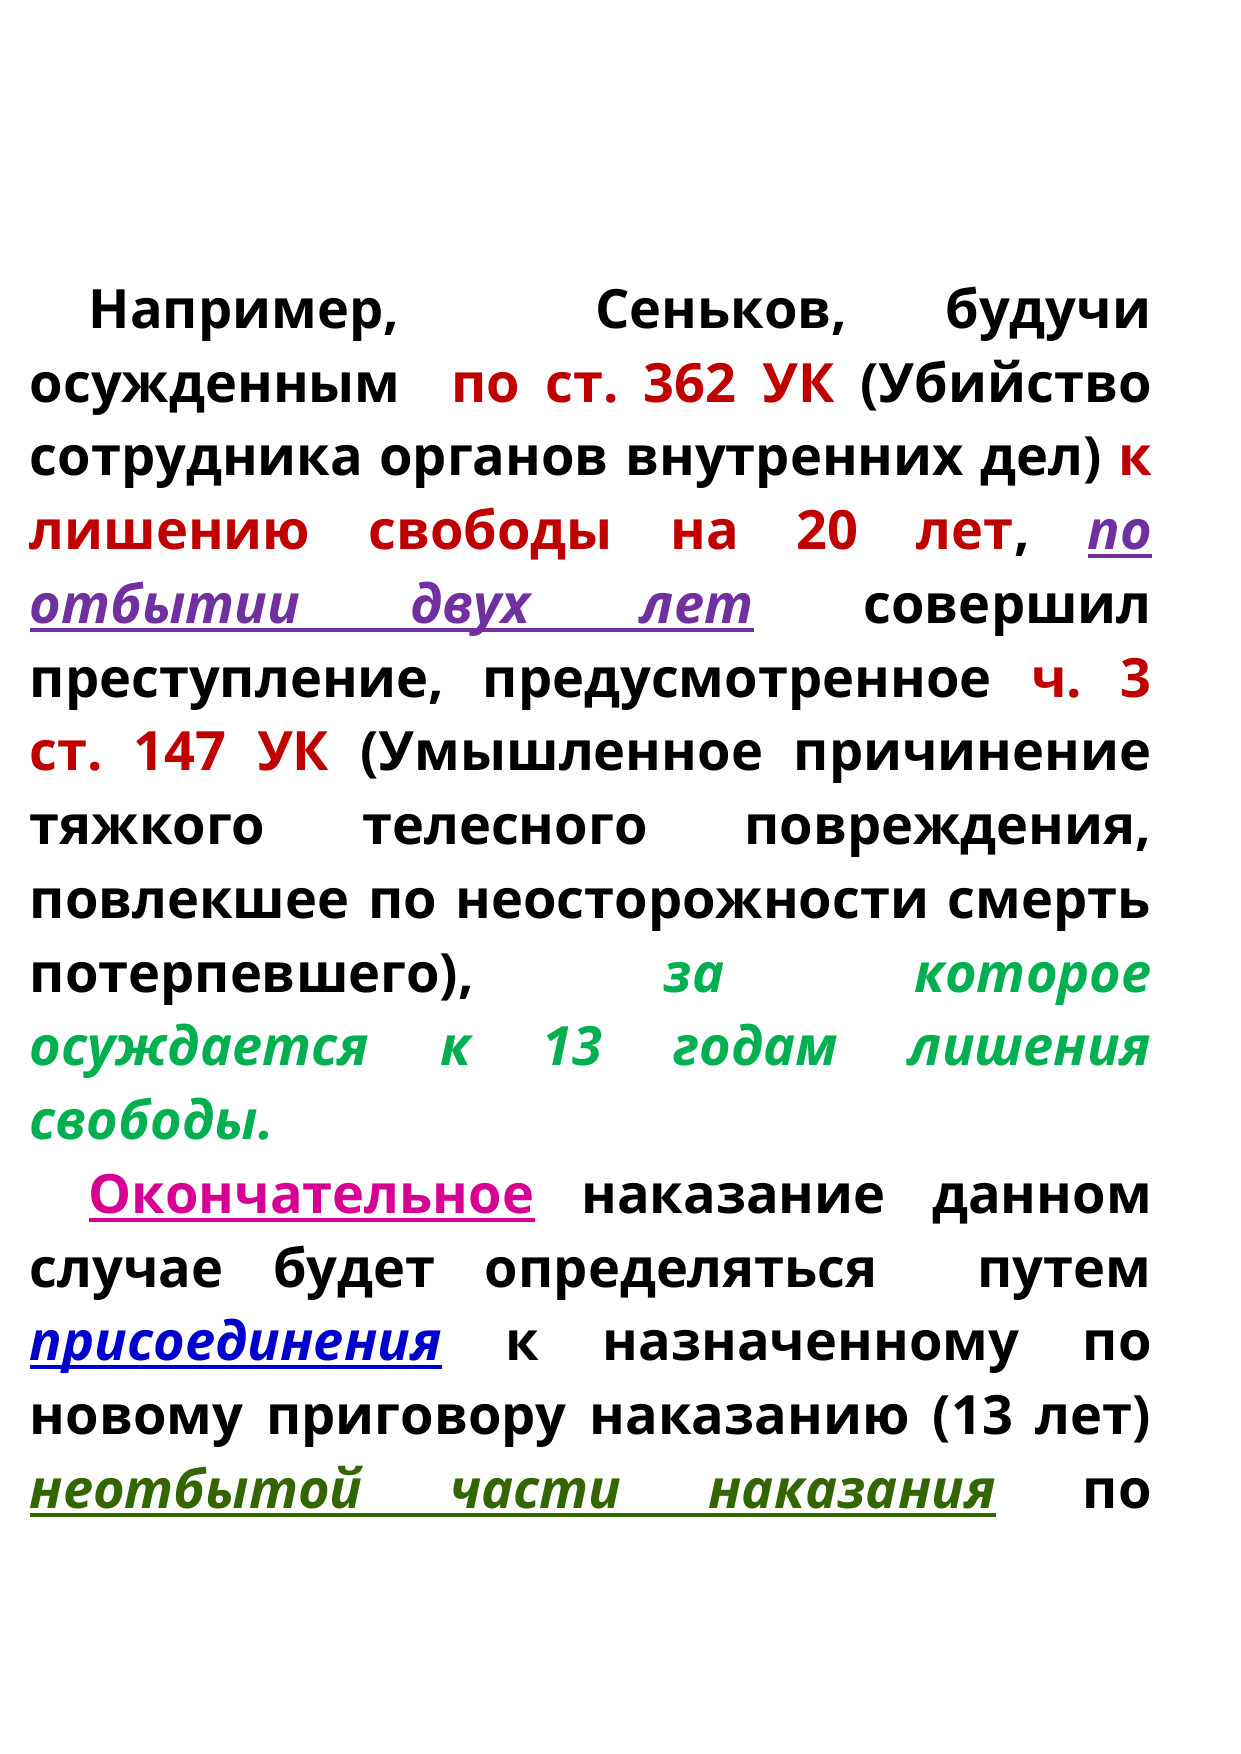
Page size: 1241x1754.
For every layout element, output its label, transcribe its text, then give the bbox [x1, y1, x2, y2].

text Например, Сеньков, будучи осужденным по ст. 362 УК (Убийство сотрудника органов внутренних дел) к лишению свободы на 20 лет, по отбытии двух лет совершил преступление, предусмотренное ч. 3 ст. 147 УК (Умышленное причинение тяжкого телесного повреждения, повлекшее по неосторожности смерть потерпевшего), за которое осуждается к 13 годам лишения свободы. [29, 270, 1152, 1155]
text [29, 1155, 1152, 1524]
